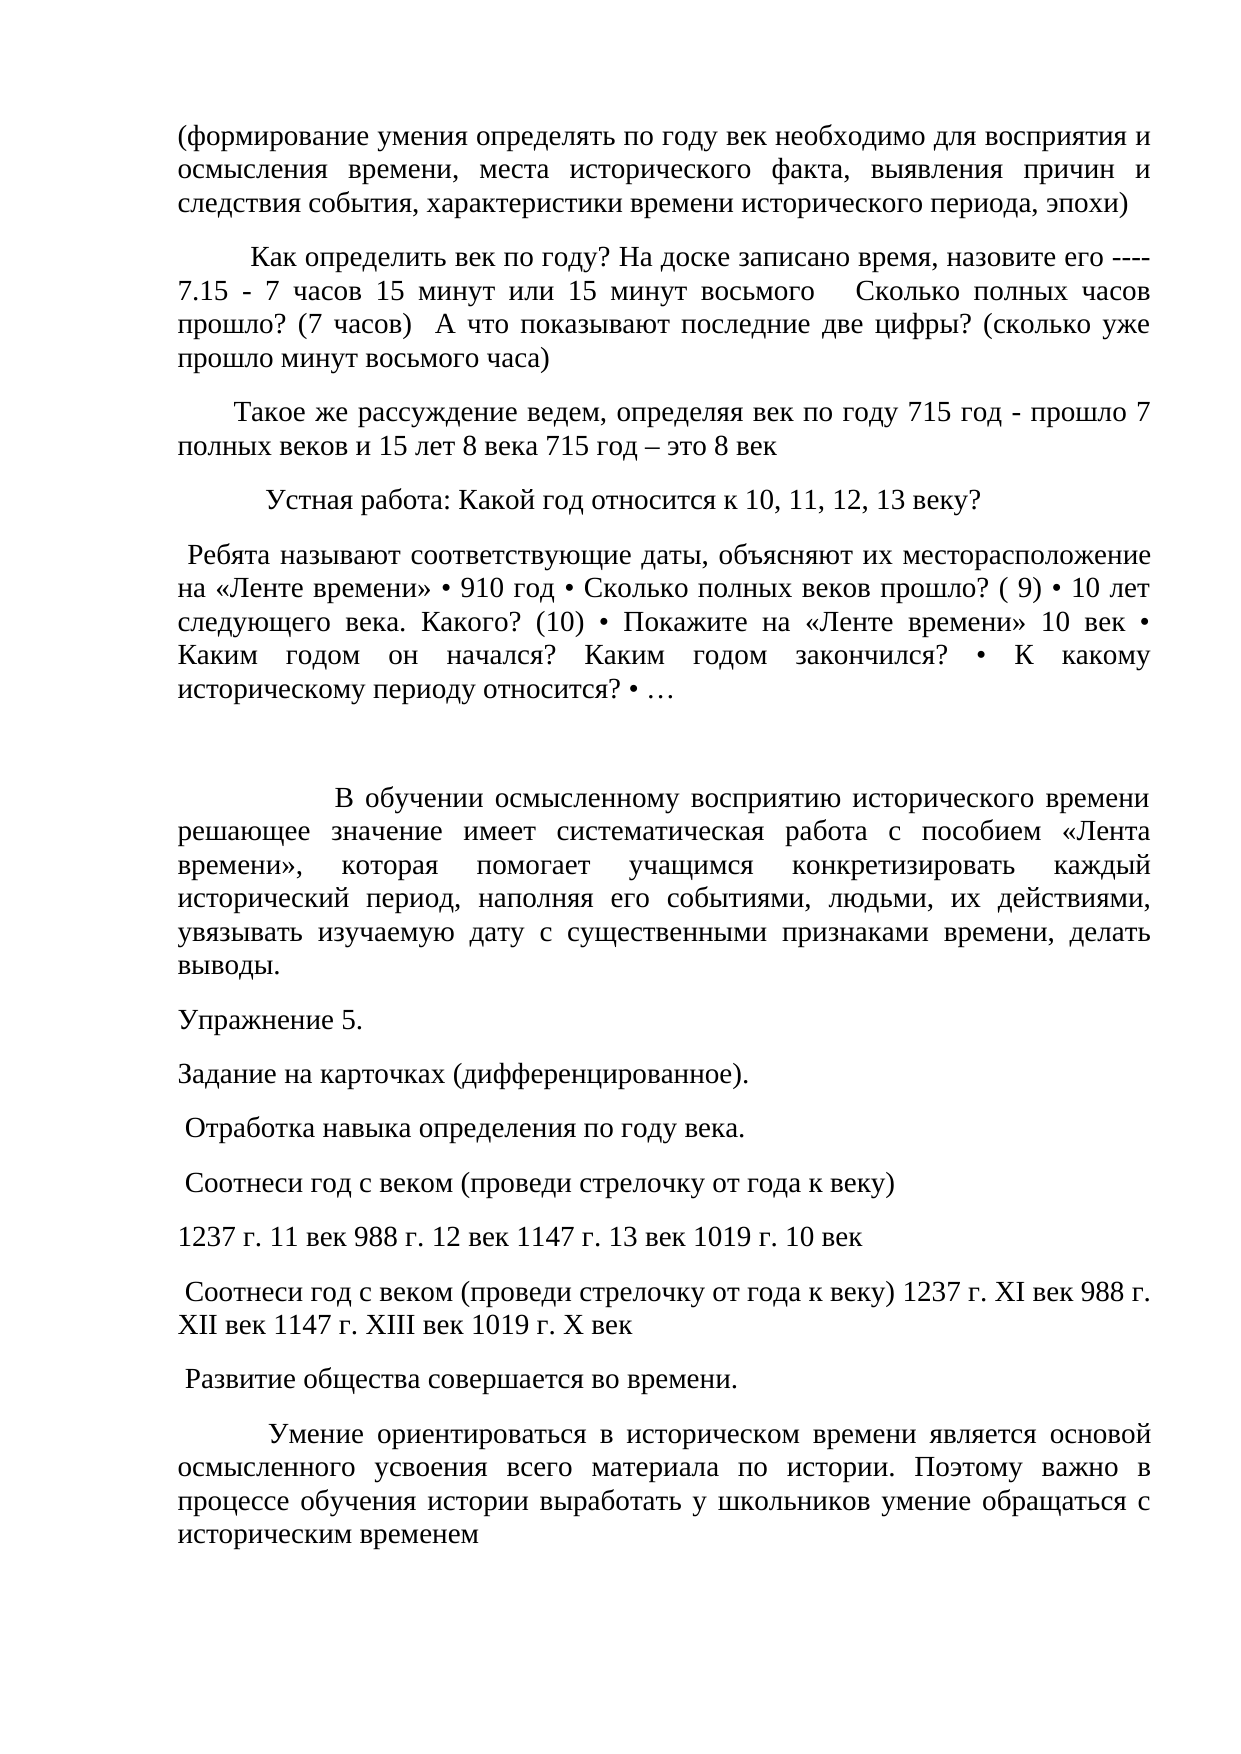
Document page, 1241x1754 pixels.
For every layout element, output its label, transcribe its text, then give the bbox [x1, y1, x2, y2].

text Как определить век по году? На доске записано время, назовите его ---- 7.15 - 7 часов 15 минут или 15 минут восьмого Сколько полных часов прошло? (7 часов) А что показывают последние две цифры? (сколько уже прошло минут восьмого часа) [177, 239, 1152, 374]
text Соотнеси год с веком (проведи стрелочку от года к веку) 1237 г. XI век 988 г. XII век 1147 г. XIII век 1019 г. X век [177, 1274, 1152, 1341]
text Развитие общества совершается во времени. [177, 1362, 1152, 1395]
text Такое же рассуждение ведем, определяя век по году 715 год - прошло 7 полных веков и 15 лет 8 века 715 год – это 8 век [177, 394, 1152, 462]
text Умение ориентироваться в историческом времени является основой осмысленного усвоения всего материала по истории. Поэтому важно в процессе обучения истории выработать у школьников умение обращаться с историческим временем [177, 1416, 1152, 1550]
text Отработка навыка определения по году века. [177, 1111, 1152, 1144]
text Упражнение 5. [177, 1002, 1152, 1035]
text В обучении осмысленному восприятию исторического времени решающее значение имеет систематическая работа с пособием «Лента времени», которая помогает учащимся конкретизировать каждый исторический период, наполняя его событиями, людьми, их действиями, увязывать изучаемую дату с существенными признаками времени, делать выводы. [177, 780, 1152, 981]
text Соотнеси год с веком (проведи стрелочку от года к веку) [177, 1165, 1152, 1198]
text Устная работа: Какой год относится к 10, 11, 12, 13 веку? [177, 482, 1152, 516]
text Ребята называют соответствующие даты, объясняют их месторасположение на «Ленте времени» • 910 год • Сколько полных веков прошло? ( 9) • 10 лет следующего века. Какого? (10) • Покажите на «Ленте времени» 10 век • Каким годом он начался? Каким годом закончился? • К какому историческому периоду относится? • … [177, 537, 1152, 704]
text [177, 118, 1152, 219]
text 1237 г. 11 век 988 г. 12 век 1147 г. 13 век 1019 г. 10 век [177, 1219, 1152, 1253]
text Задание на карточках (дифференцированное). [177, 1056, 1152, 1090]
